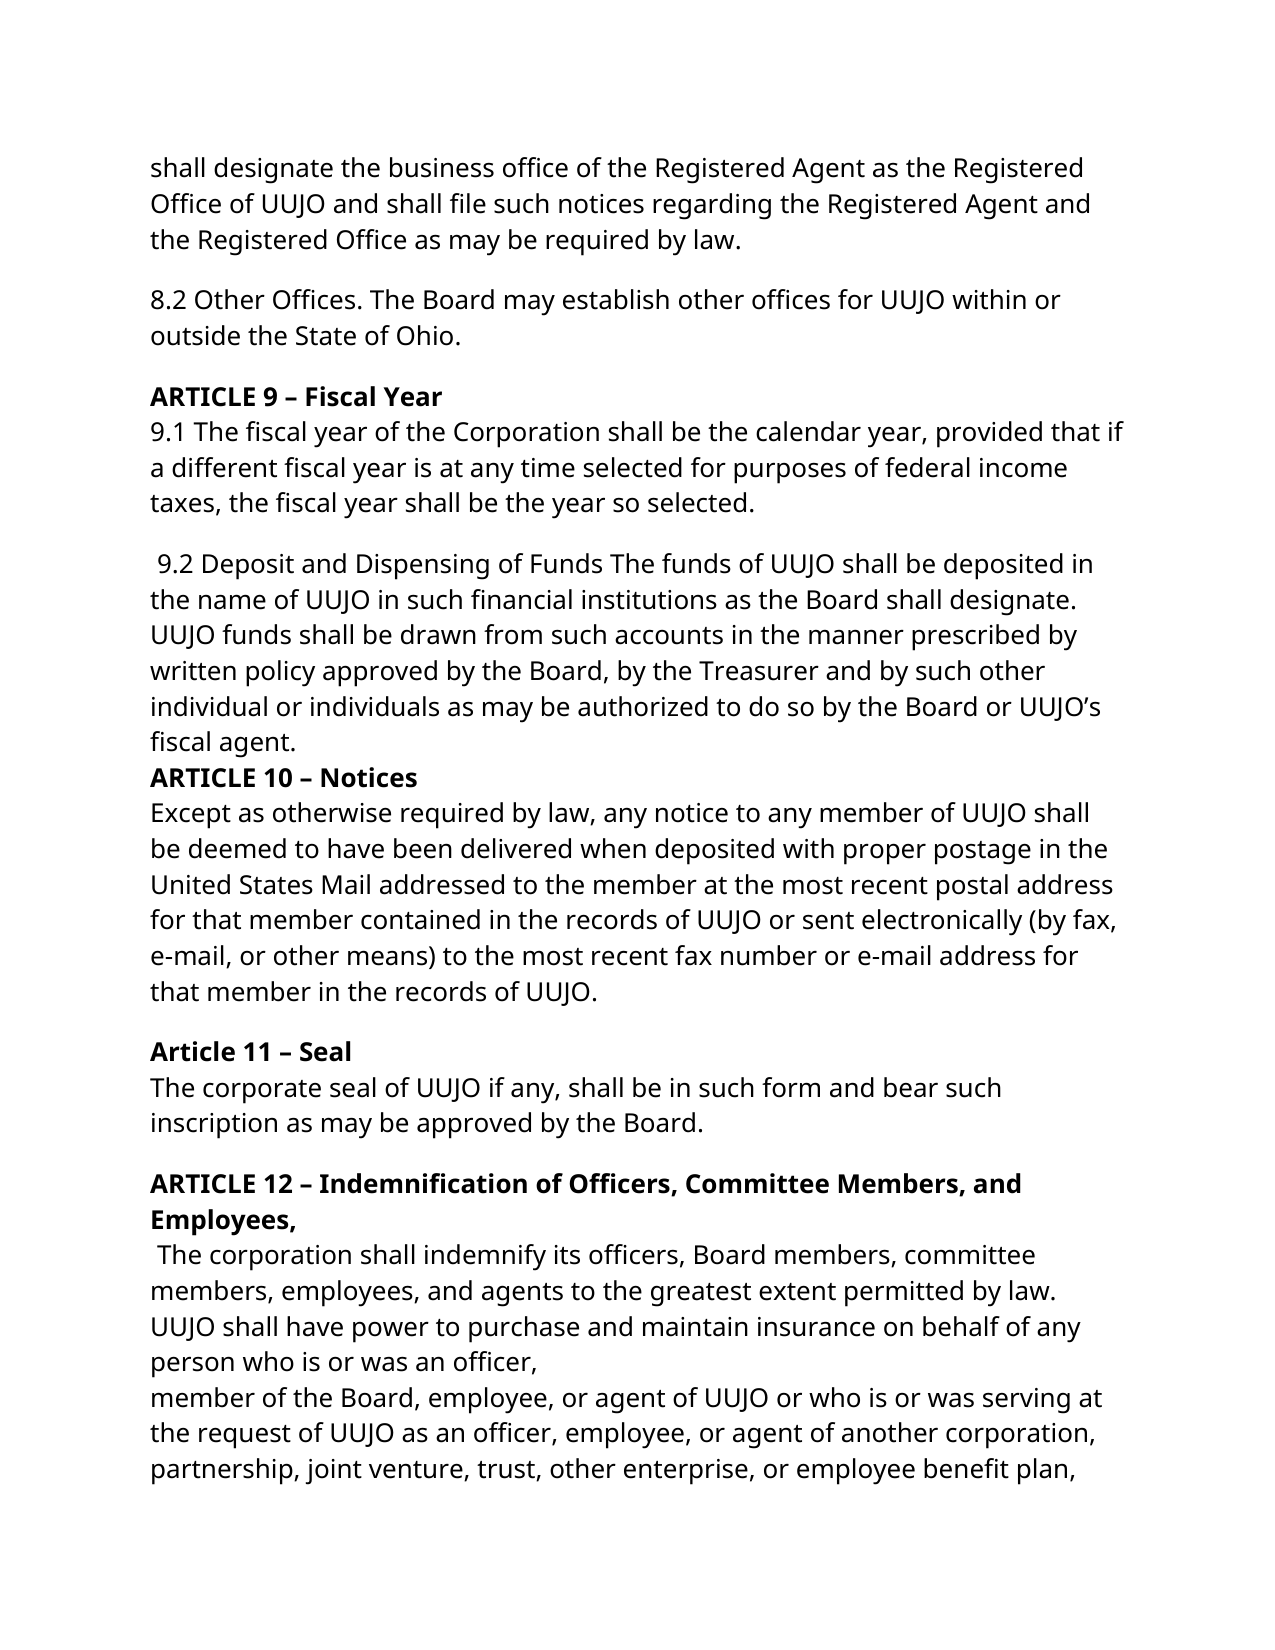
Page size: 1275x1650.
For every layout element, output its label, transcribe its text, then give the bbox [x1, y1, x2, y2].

text 9.1 The fiscal year of the Corporation shall be the calendar year, provided that if a different fiscal year is at any time selected for purposes of federal income taxes, the fiscal year shall be the year so selected. [150, 414, 1125, 521]
text ARTICLE 12 – Indemnification of Officers, Committee Members, and Employees, [150, 1166, 1125, 1237]
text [150, 1379, 1125, 1486]
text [150, 150, 1125, 257]
text The corporate seal of UUJO if any, shall be in such form and bear such inscription as may be approved by the Board. [150, 1069, 1125, 1141]
text ARTICLE 9 – Fiscal Year [150, 378, 1125, 414]
text ARTICLE 10 – Notices [150, 759, 1125, 795]
text Article 11 – Seal [150, 1034, 1125, 1069]
text Except as otherwise required by law, any notice to any member of UUJO shall be deemed to have been delivered when deposited with proper postage in the United States Mail addressed to the member at the most recent postal address for that member contained in the records of UUJO or sent electronically (by fax, e-mail, or other means) to the most recent fax number or e-mail address for that member in the records of UUJO. [150, 795, 1125, 1009]
text The corporation shall indemnify its officers, Board members, committee members, employees, and agents to the greatest extent permitted by law. UUJO shall have power to purchase and maintain insurance on behalf of any person who is or was an officer, [150, 1237, 1125, 1379]
text 9.2 Deposit and Dispensing of Funds The funds of UUJO shall be deposited in the name of UUJO in such financial institutions as the Board shall designate. UUJO funds shall be drawn from such accounts in the manner prescribed by written policy approved by the Board, by the Treasurer and by such other individual or individuals as may be authorized to do so by the Board or UUJO’s fiscal agent. [150, 546, 1125, 759]
text 8.2 Other Offices. The Board may establish other offices for UUJO within or outside the State of Ohio. [150, 282, 1125, 353]
